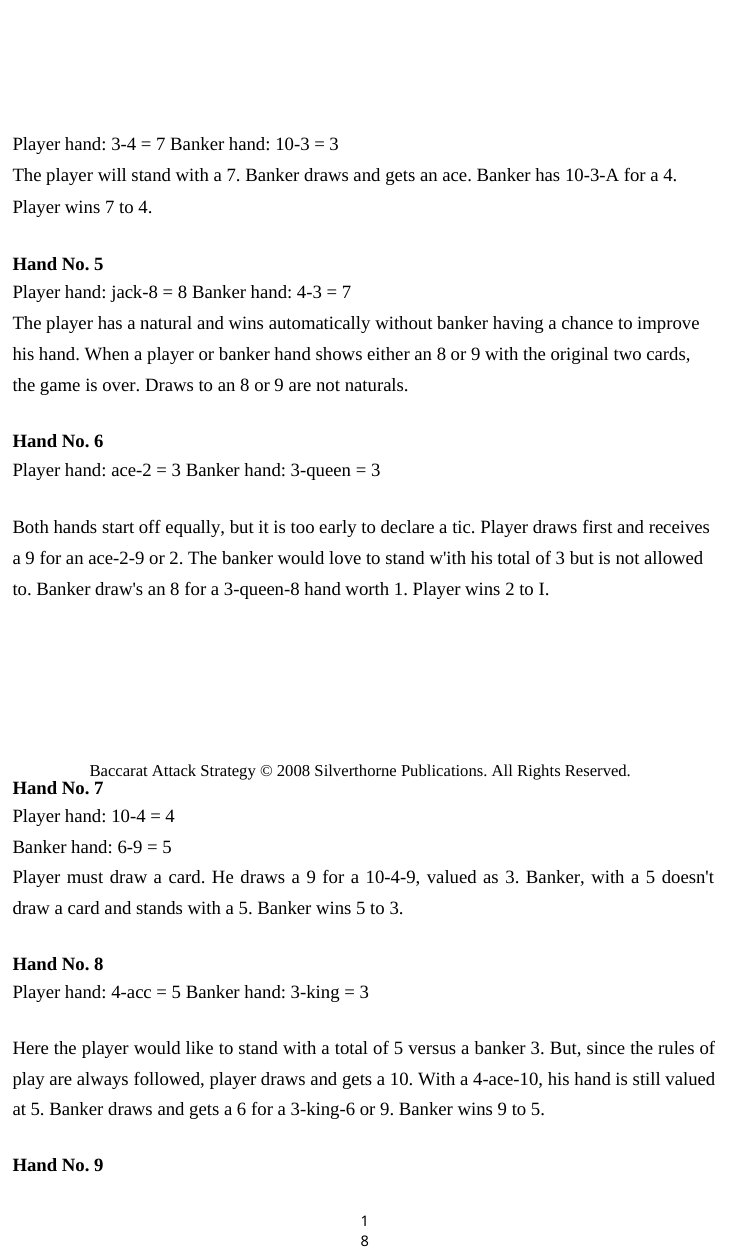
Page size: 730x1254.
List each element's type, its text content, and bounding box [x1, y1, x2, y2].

text Player hand: 3-4 = 7 Banker hand: 10-3 = 3 [12, 125, 717, 157]
text Hand No. 9 [12, 1156, 717, 1175]
text Player must draw a card. He draws a 9 for a 10-4-9, valued as 3. Banker, with a 5 doesn't draw a card and stands with a 5. Banker wins 5 to 3. [12, 859, 717, 921]
text Here the player would like to stand with a total of 5 versus a banker 3. But, since the rules of play are always followed, player draws and gets a 10. With a 4-ace-10, his hand is still valued at 5. Banker draws and gets a 6 for a 3-king-6 or 9. Banker wins 9 to 5. [12, 1030, 717, 1122]
text Player hand: 4-acc = 5 Banker hand: 3-king = 3 [12, 974, 717, 1004]
text The player will stand with a 7. Banker draws and gets an ace. Banker has 10-3-A for a 4. Player wins 7 to 4. [12, 157, 717, 220]
text Player hand: ace-2 = 3 Banker hand: 3-queen = 3 [12, 451, 717, 483]
text Player hand: jack-8 = 8 Banker hand: 4-3 = 7 [12, 274, 717, 304]
text Hand No. 6 [12, 432, 717, 451]
text Baccarat Attack Strategy © 2008 Silverthorne Publications. All Rights Reserved. [12, 763, 708, 780]
text The player has a natural and wins automatically without banker having a chance to improve his hand. When a player or banker hand shows either an 8 or 9 with the original two cards, the game is over. Draws to an 8 or 9 are not naturals. [12, 304, 717, 397]
text Hand No. 7 [12, 780, 717, 798]
text Hand No. 5 [12, 255, 717, 274]
text Both hands start off equally, but it is too early to declare a tic. Player draws first and receives a 9 for an ace-2-9 or 2. The banker would love to stand w'ith his total of 3 but is not allowed to. Banker draw's an 8 for a 3-queen-8 hand worth 1. Player wins 2 to I. [12, 509, 717, 602]
text Hand No. 8 [12, 955, 717, 974]
text Player hand: 10-4 = 4 Banker hand: 6-9 = 5 [12, 798, 204, 859]
